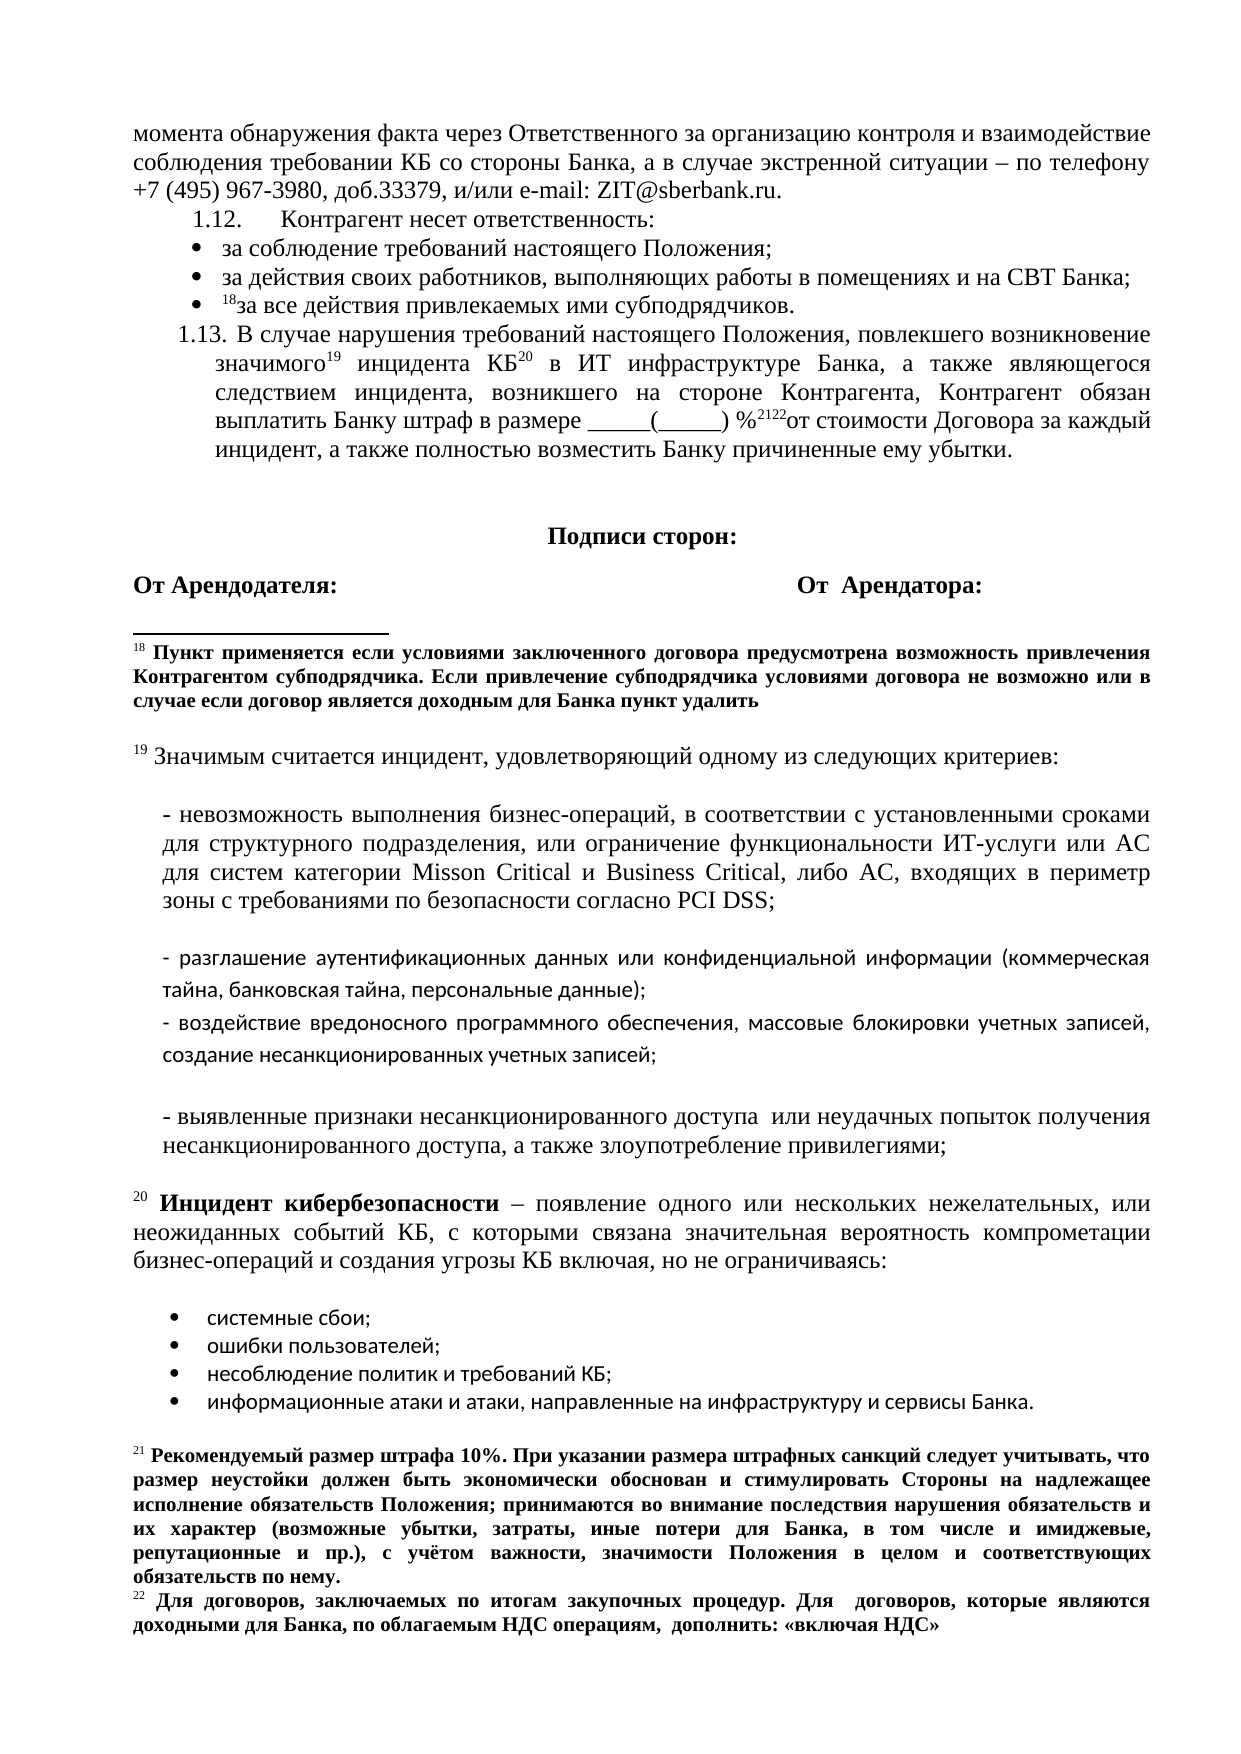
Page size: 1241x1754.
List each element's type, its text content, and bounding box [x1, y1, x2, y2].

list В случае нарушения требований настоящего Положения, повлекшего возникновение значимого инцидента КБ в ИТ инфраструктуре Банка, а также являющегося следствием инцидента, возникшего на стороне Контрагента, Контрагент обязан выплатить Банку штраф в размере _____(_____) %от стоимости Договора за каждый инцидент, а также полностью возместить Банку причиненные ему убытки. [177, 319, 1152, 463]
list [133, 118, 1152, 204]
list за действия своих работников, выполняющих работы в помещениях и на СВТ Банка; [192, 262, 1152, 291]
text От Арендодателя: От Арендатора: [133, 571, 1152, 599]
list за все действия привлекаемых ими субподрядчиков. [192, 291, 1152, 319]
list Контрагент несет ответственность: [133, 204, 1152, 233]
text Подписи сторон: [133, 521, 1152, 550]
list за соблюдение требований настоящего Положения; [192, 233, 1152, 262]
